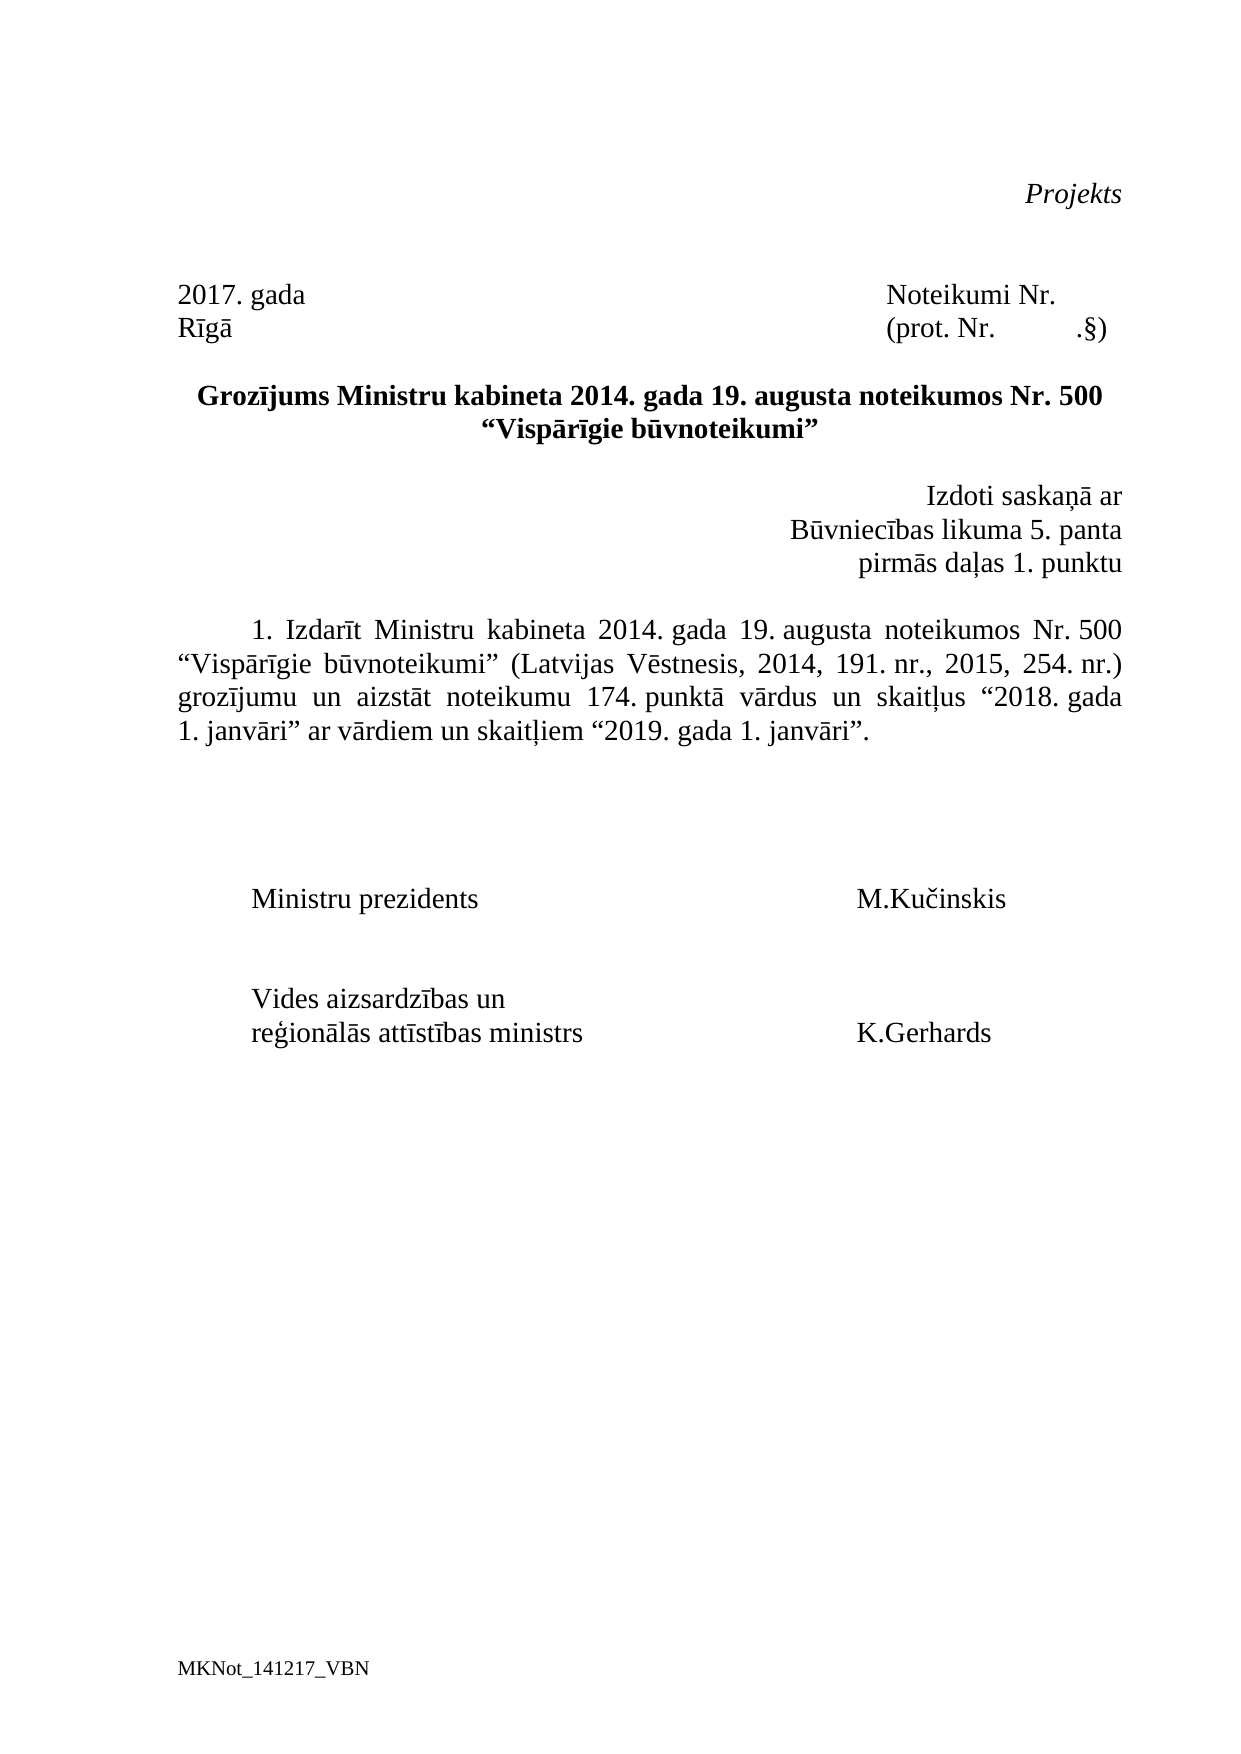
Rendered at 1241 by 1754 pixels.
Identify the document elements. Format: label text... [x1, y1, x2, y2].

text Grozījums Ministru kabineta 2014. gada 19. augusta noteikumos Nr. 500 “Vispārīgie būvnoteikumi” [177, 378, 1122, 445]
text pirmās daļas 1. punktu [177, 545, 1122, 579]
text Projekts [177, 176, 1122, 210]
text Rīgā (prot. Nr. .§) [177, 311, 1122, 344]
text Būvniecības likuma 5. panta [177, 512, 1122, 545]
text Ministru prezidents M.Kučinskis [177, 881, 1122, 914]
text Vides aizsardzības un [177, 981, 1122, 1015]
title 1. Izdarīt Ministru kabineta 2014. gada 19. augusta noteikumos Nr. 500 “Vispārīgie būvnoteikumi” (Latvijas Vēstnesis, 2014, 191. nr., 2015, 254. nr.) grozījumu un aizstāt noteikumu 174. punktā vārdus un skaitļus “2018. gada 1. janvāri” ar vārdiem un skaitļiem “2019. gada 1. janvāri”. [177, 612, 1122, 747]
text Izdoti saskaņā ar [177, 478, 1122, 512]
text reģionālās attīstības ministrs K.Gerhards [177, 1015, 1122, 1048]
text 2017. gada Noteikumi Nr. [177, 277, 1122, 311]
